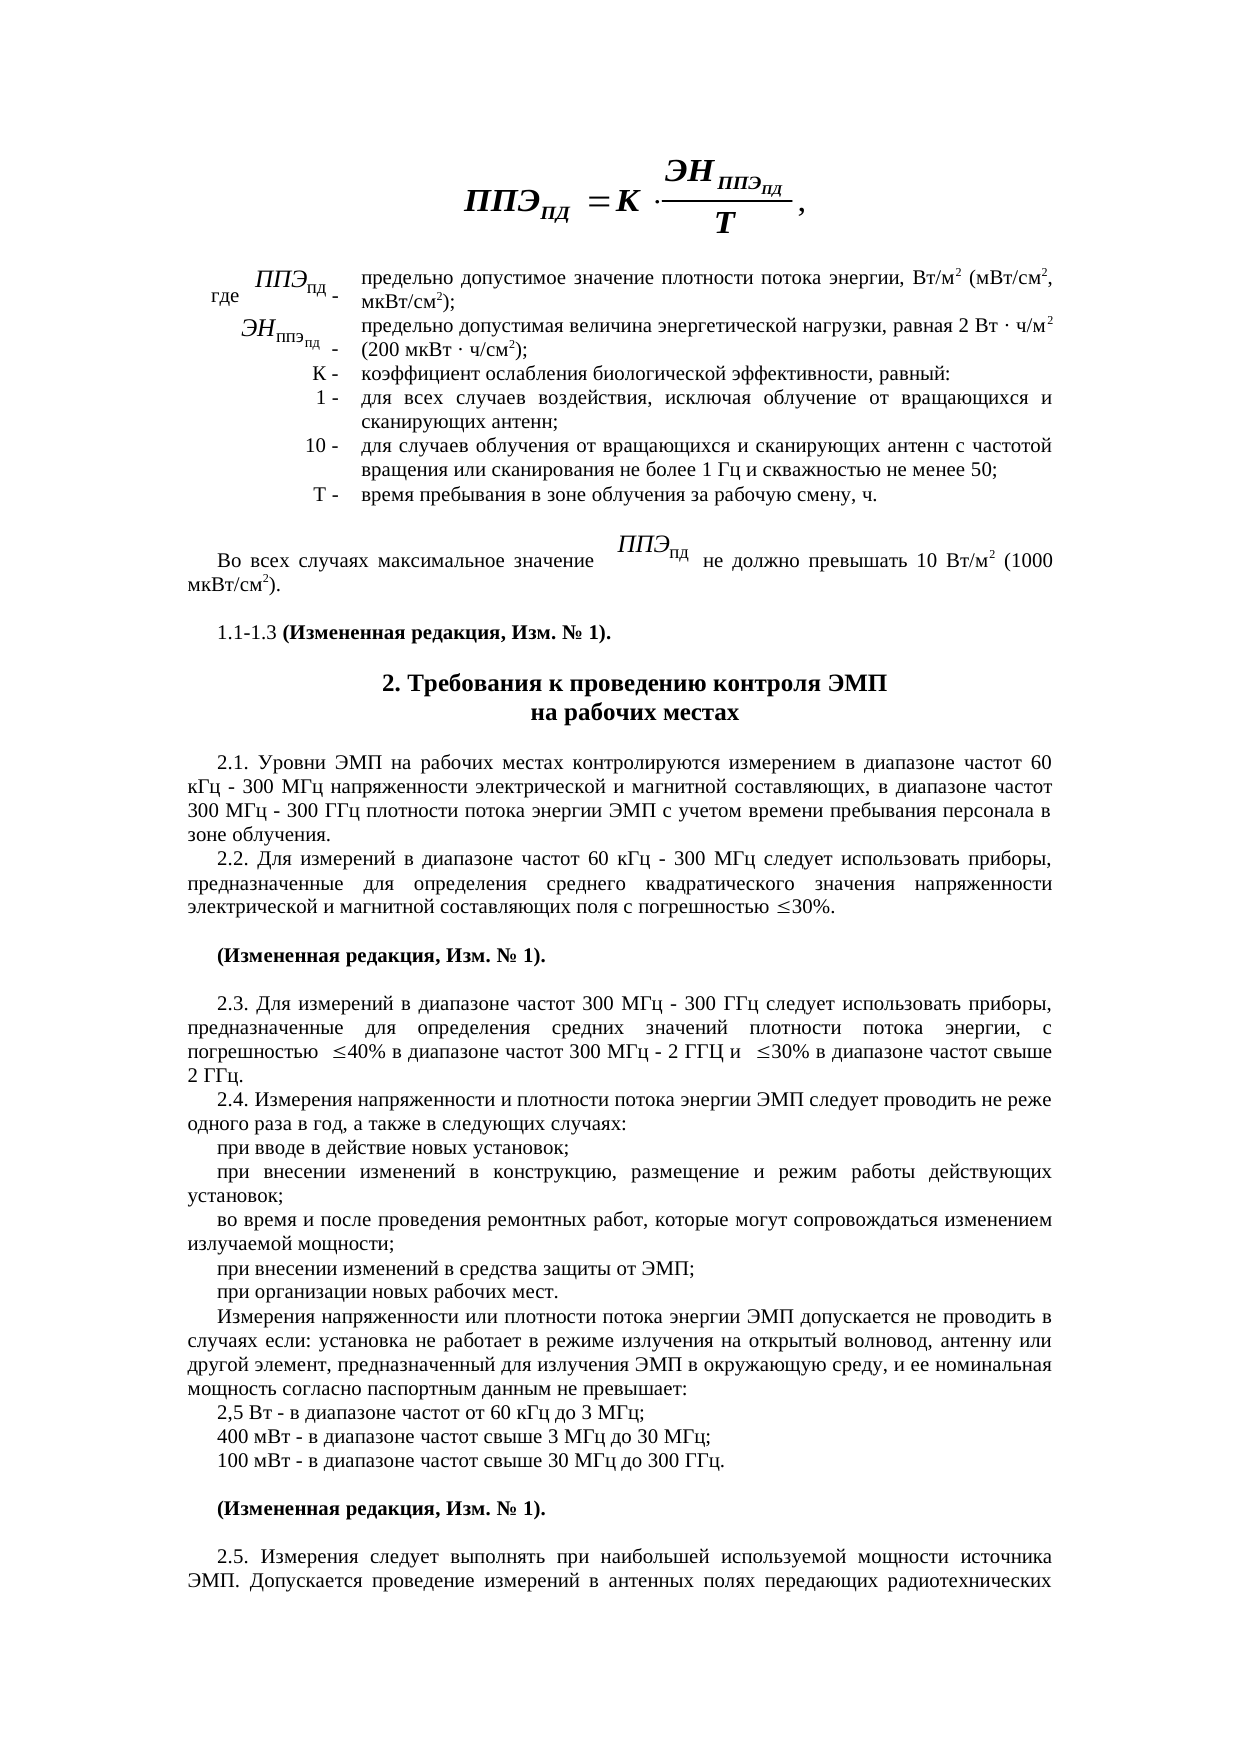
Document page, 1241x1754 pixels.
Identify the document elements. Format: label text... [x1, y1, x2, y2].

text 2.2. Для измерений в диапазоне частот 60 кГц - 300 МГц следует использовать приборы, предназначенные для определения среднего квадратического значения напряженности электрической и магнитной составляющих поля с погрешностью 30%. [187, 846, 1053, 918]
text при внесении изменений в средства защиты от ЭМП; [187, 1255, 1053, 1279]
table_cell для случаев облучения от вращающихся и сканирующих антенн с частотой вращения или сканирования не более 1 Гц и скважностью не менее 50; [350, 433, 1064, 481]
text 2,5 Вт - в диапазоне частот от 60 кГц до 3 МГц; [187, 1400, 1053, 1424]
text 1.1-1.3 (Измененная редакция, Изм. № 1). [187, 620, 1053, 644]
text при внесении изменений в конструкцию, размещение и режим работы действующих установок; [187, 1159, 1053, 1207]
table_cell время пребывания в зоне облучения за рабочую смену, ч. [350, 481, 1064, 505]
text (Измененная редакция, Изм. № 1). [187, 1496, 1053, 1520]
text (Измененная редакция, Изм. № 1). [187, 942, 1053, 967]
table_cell 10 - [176, 433, 350, 481]
table_cell К - [176, 361, 350, 385]
text 100 мВт - в диапазоне частот свыше 30 МГц до 300 ГГц. [187, 1448, 1053, 1472]
text 2.4. Измерения напряженности и плотности потока энергии ЭМП следует проводить не реже одного раза в год, а также в следующих случаях: [187, 1087, 1053, 1135]
table_cell для всех случаев воздействия, исключая облучение от вращающихся и сканирующих антенн; [350, 385, 1064, 433]
table_cell - [176, 313, 350, 361]
text 2.3. Для измерений в диапазоне частот 300 МГц - 300 ГГц следует использовать приборы, предназначенные для определения средних значений плотности потока энергии, с погрешностью 40% в диапазоне частот 300 МГц - 2 ГГЦ и 30% в диапазоне частот свыше 2 ГГц. [187, 991, 1053, 1087]
table_header где - [176, 265, 350, 313]
table_cell коэффициент ослабления биологической эффективности, равный: [350, 361, 1064, 385]
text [187, 1544, 1053, 1592]
text во время и после проведения ремонтных работ, которые могут сопровождаться изменением излучаемой мощности; [187, 1207, 1053, 1255]
table_header предельно допустимое значение плотности потока энергии, Вт/м2 (мВт/см2, мкВт/см2); [350, 265, 1064, 313]
text 2.1. Уровни ЭМП на рабочих местах контролируются измерением в диапазоне частот 60 кГц - 300 МГц напряженности электрической и магнитной составляющих, в диапазоне частот 300 МГц - 300 ГГц плотности потока энергии ЭМП с учетом времени пребывания персонала в зоне облучения. [187, 750, 1053, 846]
subtitle 2. Требования к проведению контроля ЭМП [187, 668, 1053, 697]
subtitle на рабочих местах [187, 697, 1053, 726]
text Измерения напряженности или плотности потока энергии ЭМП допускается не проводить в случаях если: установка не работает в режиме излучения на открытый волновод, антенну или другой элемент, предназначенный для излучения ЭМП в окружающую среду, и ее номинальная мощность согласно паспортным данным не превышает: [187, 1303, 1053, 1400]
table_cell 1 - [176, 385, 350, 433]
text Во всех случаях максимальное значение не должно превышать 10 Вт/м2 (1000 мкВт/см2). [187, 529, 1053, 596]
text при вводе в действие новых установок; [187, 1135, 1053, 1159]
text при организации новых рабочих мест. [187, 1279, 1053, 1303]
table_cell Т - [176, 481, 350, 505]
table_cell предельно допустимая величина энергетической нагрузки, равная 2 Вт · ч/м2 (200 мкВт · ч/см2); [350, 313, 1064, 361]
text 400 мВт - в диапазоне частот свыше 3 МГц до 30 МГц; [187, 1424, 1053, 1448]
